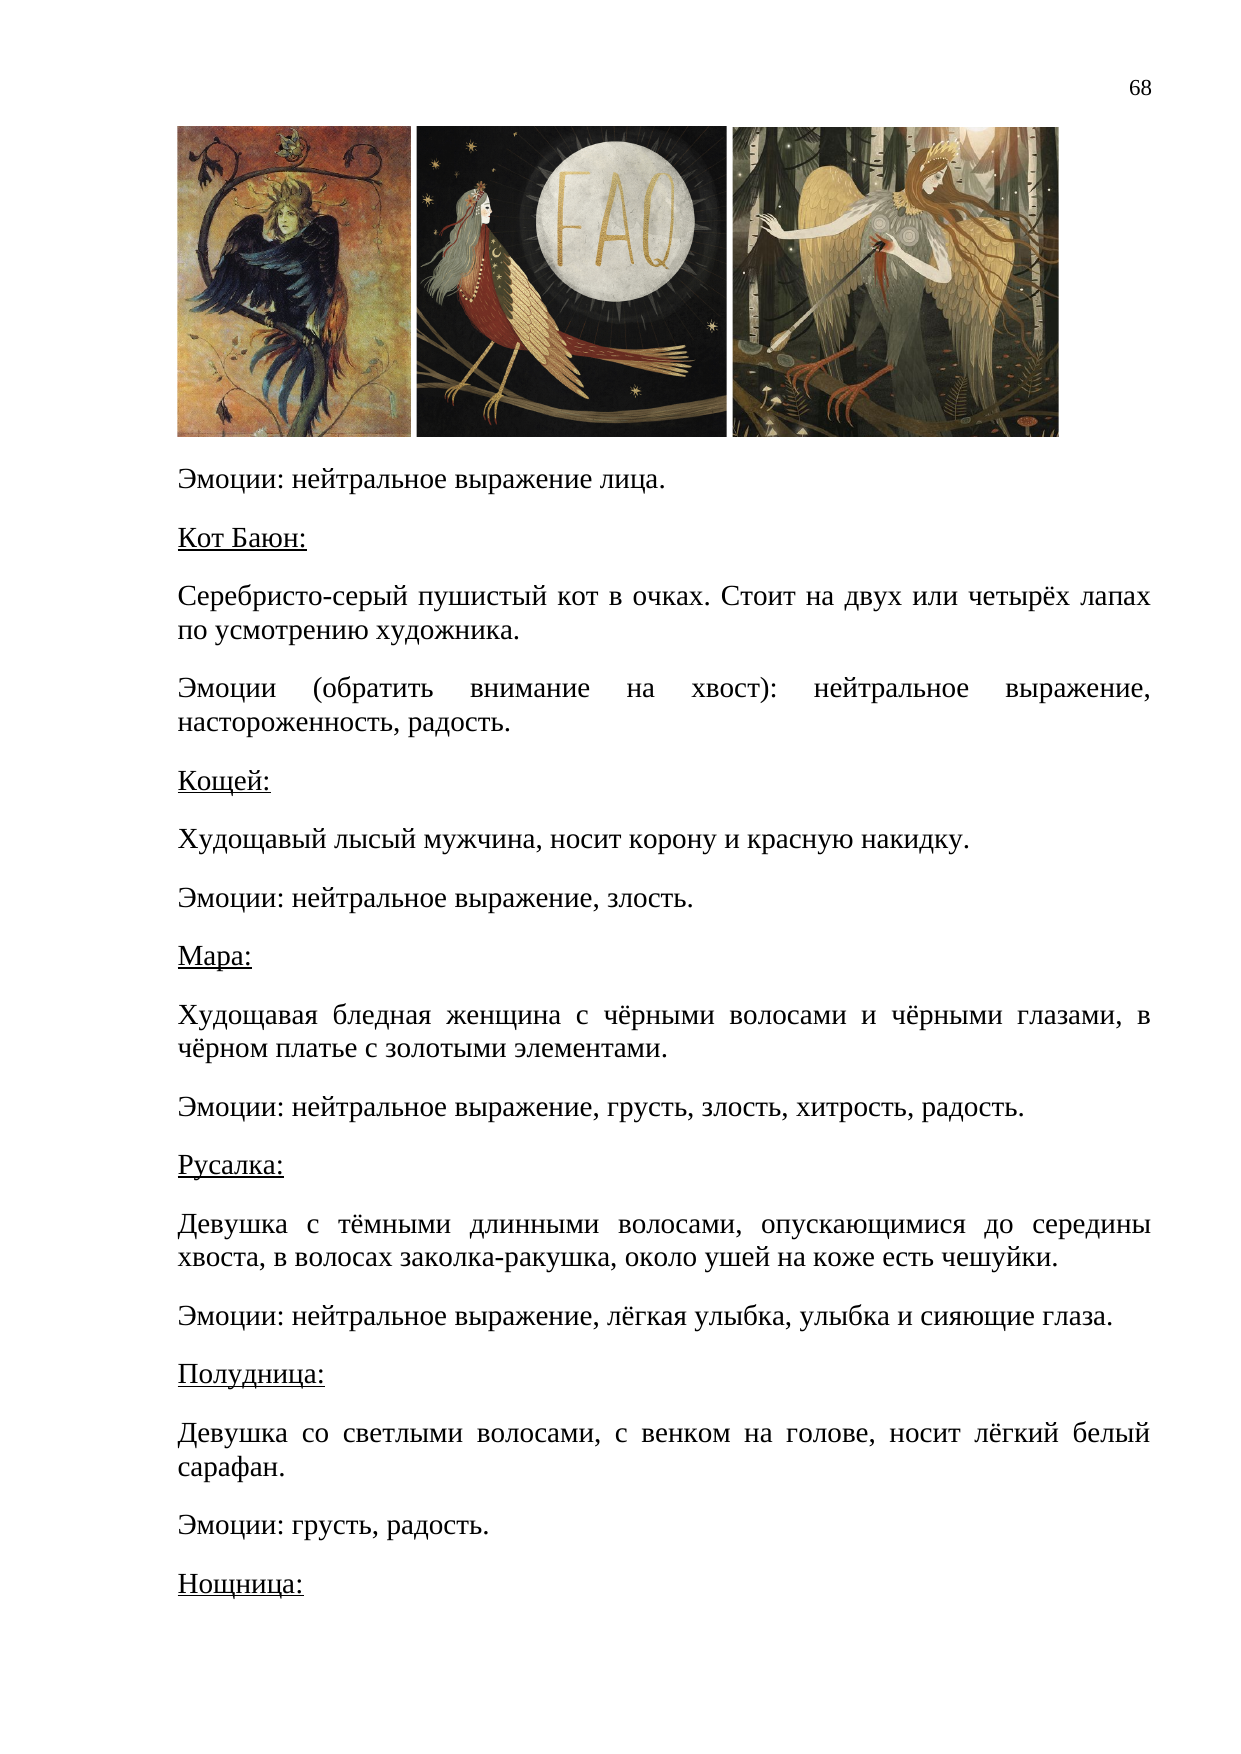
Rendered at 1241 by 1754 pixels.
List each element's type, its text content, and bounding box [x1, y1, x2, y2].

text Эмоции: нейтральное выражение, злость. [177, 880, 1152, 913]
text Мара: [177, 938, 1152, 972]
text Эмоции: нейтральное выражение лица. [177, 461, 1152, 495]
text Серебристо-серый пушистый кот в очках. Стоит на двух или четырёх лапах по усмотрению художника. [177, 578, 1152, 646]
text Эмоции: нейтральное выражение, грусть, злость, хитрость, радость. [177, 1089, 1152, 1122]
picture [416, 126, 727, 437]
text Эмоции: нейтральное выражение, лёгкая улыбка, улыбка и сияющие глаза. [177, 1298, 1152, 1332]
text Эмоции: грусть, радость. [177, 1507, 1152, 1541]
text Кощей: [177, 763, 1152, 796]
text Эмоции (обратить внимание на хвост): нейтральное выражение, настороженность, радость. [177, 671, 1152, 738]
text Девушка со светлыми волосами, с венком на голове, носит лёгкий белый сарафан. [177, 1415, 1152, 1482]
text Девушка с тёмными длинными волосами, опускающимися до середины хвоста, в волосах заколка-ракушка, около ушей на коже есть чешуйки. [177, 1206, 1152, 1273]
text Худощавый лысый мужчина, носит корону и красную накидку. [177, 821, 1152, 855]
text Нощница: [177, 1566, 1152, 1599]
picture [177, 126, 411, 437]
text Худощавая бледная женщина с чёрными волосами и чёрными глазами, в чёрном платье с золотыми элементами. [177, 997, 1152, 1064]
picture [732, 127, 1059, 437]
text Русалка: [177, 1147, 1152, 1181]
text Полудница: [177, 1357, 1152, 1390]
text Кот Баюн: [177, 520, 1152, 553]
